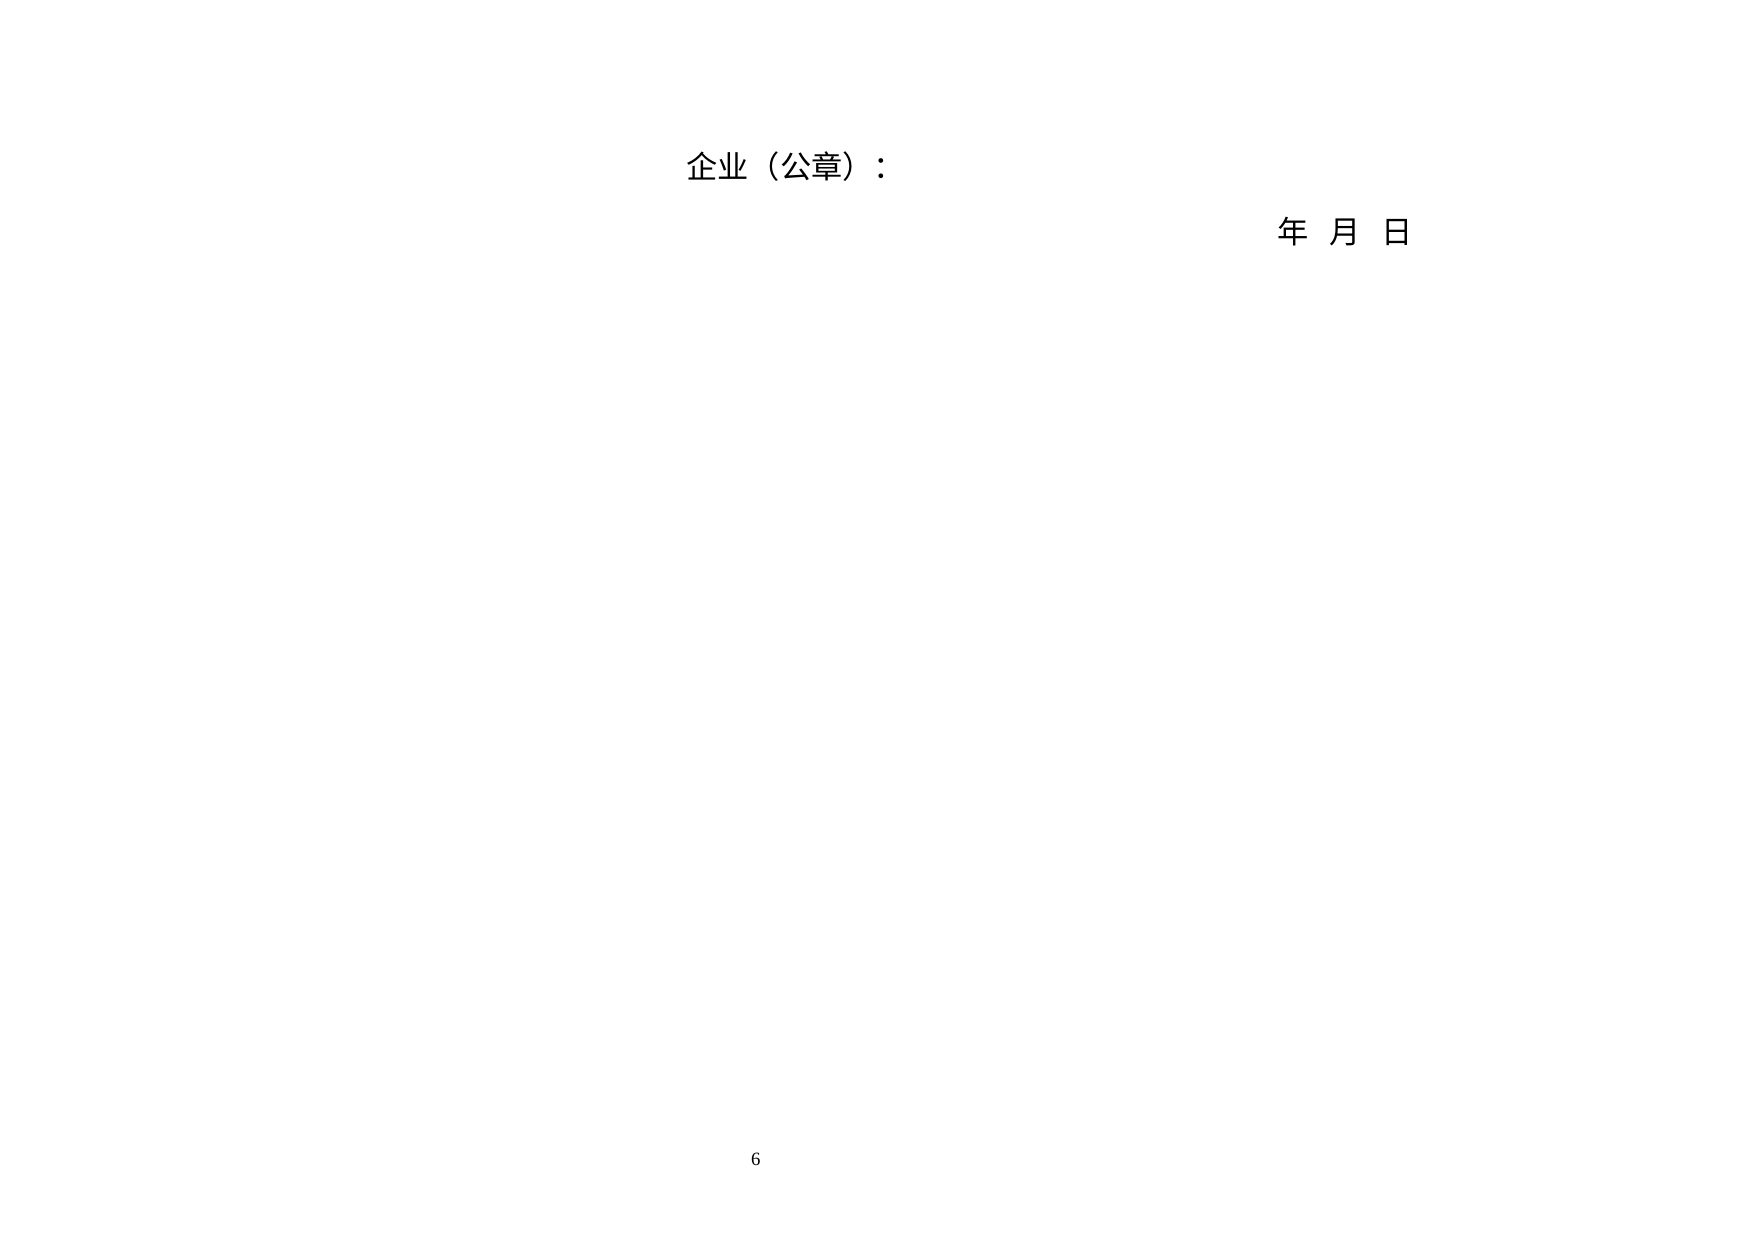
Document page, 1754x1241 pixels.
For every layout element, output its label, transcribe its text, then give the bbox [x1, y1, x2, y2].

text 企业（公章）： [150, 133, 1652, 198]
text 年 月 日 [150, 198, 1652, 263]
